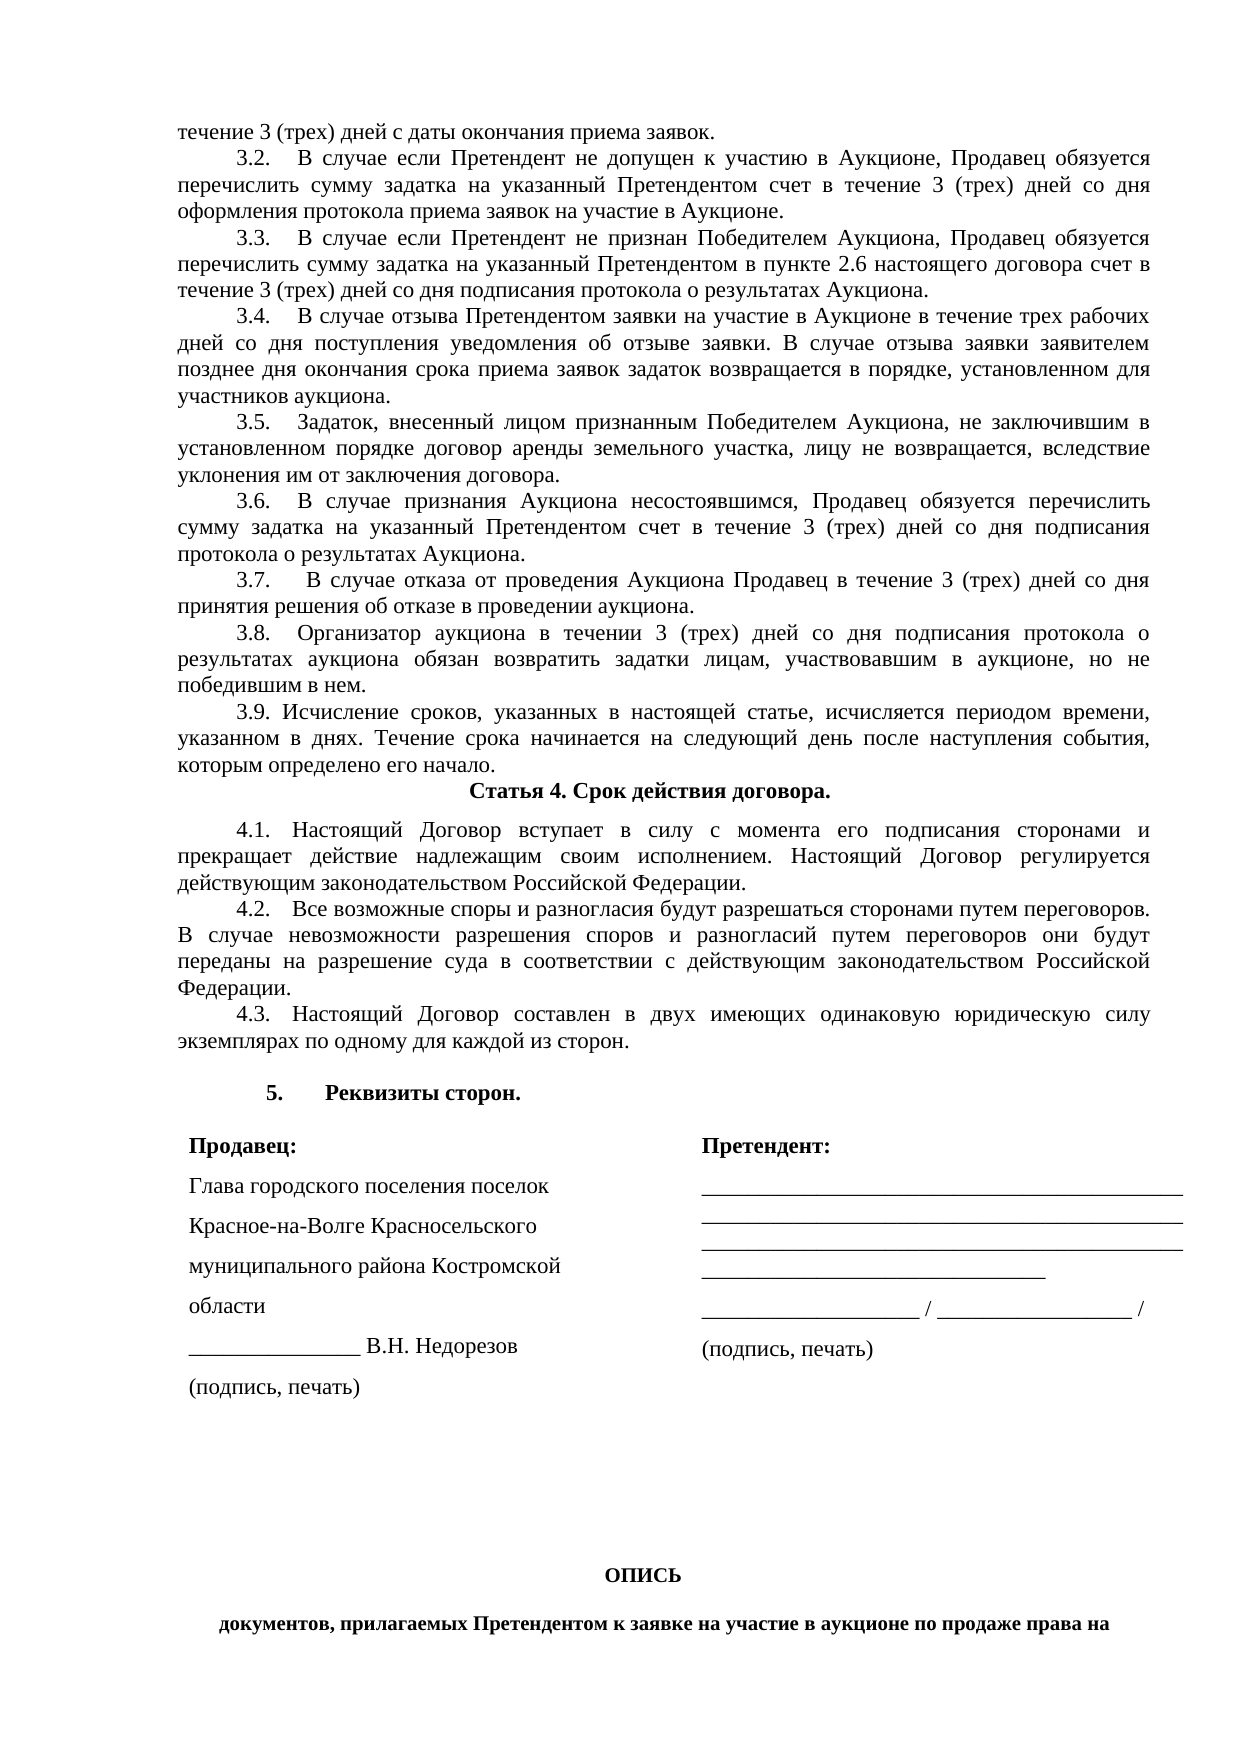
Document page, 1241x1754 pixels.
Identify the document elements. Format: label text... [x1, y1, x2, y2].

list В случае отказа от проведения Аукциона Продавец в течение 3 (трех) дней со дня принятия решения об отказе в проведении аукциона. [177, 566, 1152, 619]
list В случае отзыва Претендентом заявки на участие в Аукционе в течение трех рабочих дней со дня поступления уведомления об отзыве заявки. В случае отзыва заявки заявителем позднее дня окончания срока приема заявок задаток возвращается в порядке, установленном для участников аукциона. [177, 303, 1152, 408]
list В случае если Претендент не признан Победителем Аукциона, Продавец обязуется перечислить сумму задатка на указанный Претендентом в пункте 2.6 настоящего договора счет в течение 3 (трех) дней со дня подписания протокола о результатах Аукциона. [177, 223, 1152, 303]
table_cell Глава городского поселения поселок Красное-на-Волге Красносельского муниципального района Костромской области _______________ В.Н. Недорезов (подпись, печать) [177, 1172, 690, 1498]
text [177, 1611, 1152, 1635]
list Настоящий Договор составлен в двух имеющих одинаковую юридическую силу экземплярах по одному для каждой из сторон. [177, 1000, 1152, 1053]
list Организатор аукциона в течении 3 (трех) дней со дня подписания протокола о результатах аукциона обязан возвратить задатки лицам, участвовавшим в аукционе, но не победившим в нем. [177, 619, 1152, 698]
table_header Претендент: [690, 1132, 1204, 1172]
text 3.9. Исчисление сроков, указанных в настоящей статье, исчисляется периодом времени, указанном в днях. Течение срока начинается на следующий день после наступления события, которым определено его начало. [177, 698, 1152, 777]
table_cell ____________________________________________________________________________________________________________________________________________________________ ___________________ / _________________ / (подпись, печать) [690, 1172, 1204, 1498]
list Задаток, внесенный лицом признанным Победителем Аукциона, не заключившим в установленном порядке договор аренды земельного участка, лицу не возвращается, вследствие уклонения им от заключения договора. [177, 408, 1152, 487]
list В случае признания Аукциона несостоявшимся, Продавец обязуется перечислить сумму задатка на указанный Претендентом счет в течение 3 (трех) дней со дня подписания протокола о результатах Аукциона. [177, 487, 1152, 566]
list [177, 118, 1152, 144]
list Все возможные споры и разногласия будут разрешаться сторонами путем переговоров. В случае невозможности разрешения споров и разногласий путем переговоров они будут переданы на разрешение суда в соответствии с действующим законодательством Российской Федерации. [177, 895, 1152, 1000]
table_header Продавец: [177, 1132, 690, 1172]
list Настоящий Договор вступает в силу с момента его подписания сторонами и прекращает действие надлежащим своим исполнением. Настоящий Договор регулируется действующим законодательством Российской Федерации. [177, 816, 1152, 895]
list Реквизиты сторон. [177, 1079, 1152, 1106]
list В случае если Претендент не допущен к участию в Аукционе, Продавец обязуется перечислить сумму задатка на указанный Претендентом счет в течение 3 (трех) дней со дня оформления протокола приема заявок на участие в Аукционе. [177, 144, 1152, 223]
text ОПИСЬ [177, 1563, 1152, 1587]
text Статья 4. Срок действия договора. [177, 777, 1152, 803]
